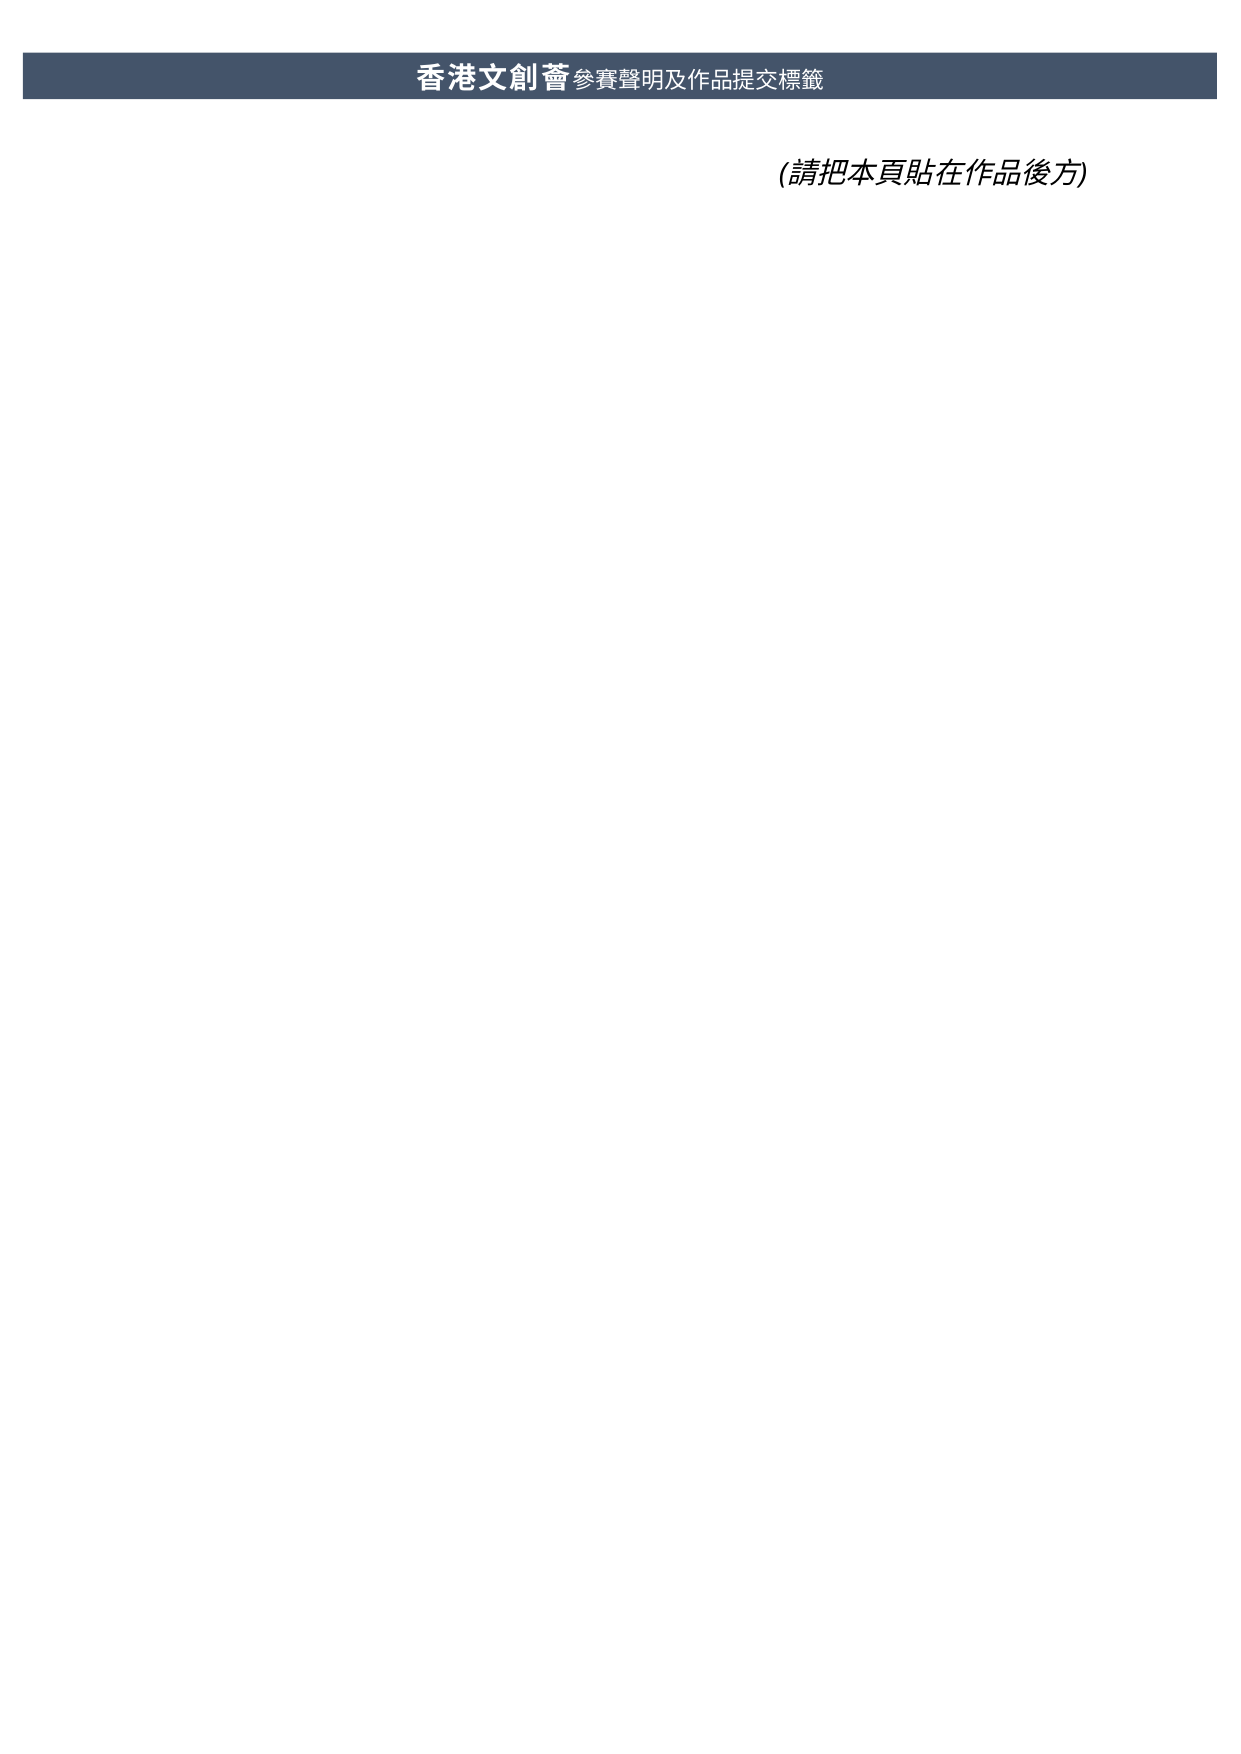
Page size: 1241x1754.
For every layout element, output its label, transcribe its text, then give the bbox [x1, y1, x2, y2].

text (請把本頁貼在作品後方) [150, 150, 1090, 192]
